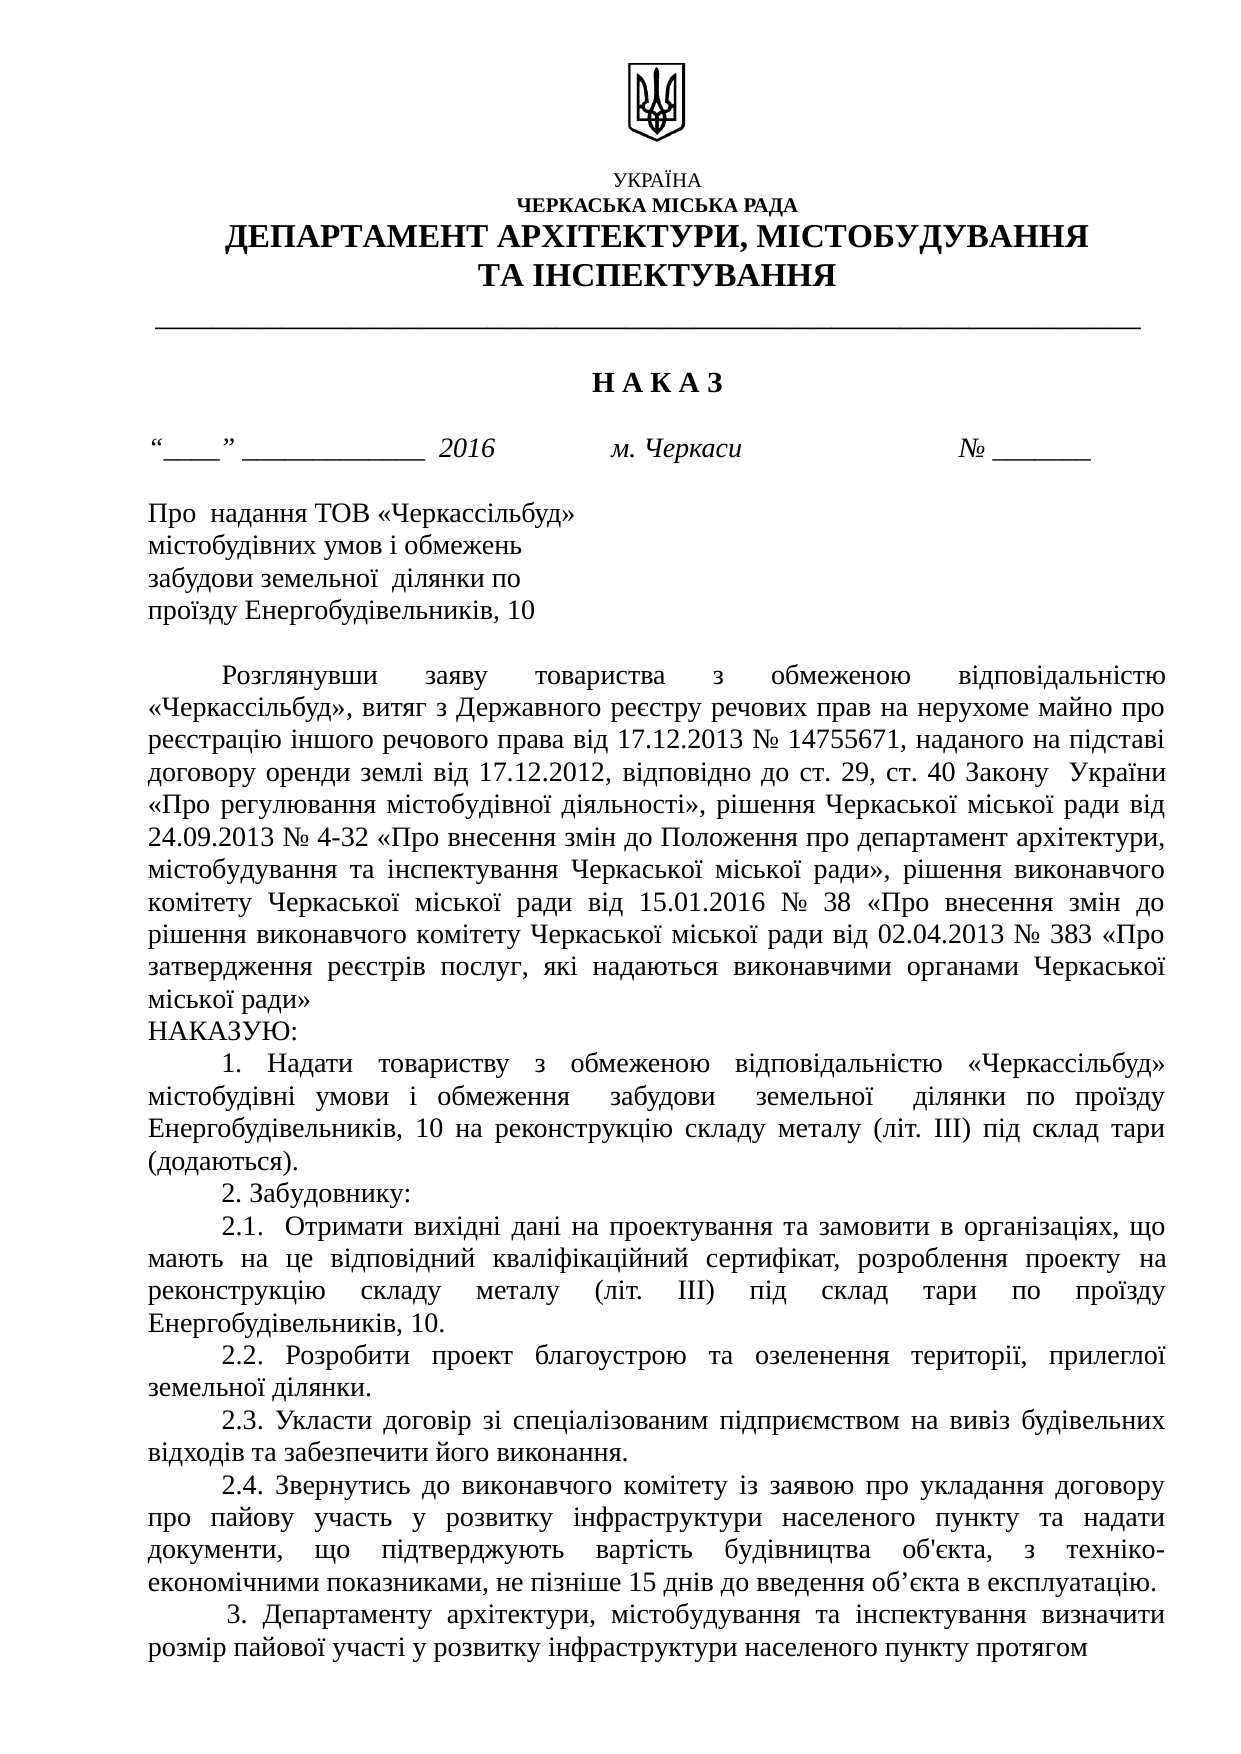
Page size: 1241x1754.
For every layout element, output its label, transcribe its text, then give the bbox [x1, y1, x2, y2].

text ДЕПАРТАМЕНТ АРХІТЕКТУРИ, МІСТОБУДУВАННЯ [148, 217, 1167, 255]
text ______________________________________________________________________________________ [129, 305, 1167, 332]
text проїзду Енергобудівельників, 10 [148, 593, 1167, 625]
text Про надання ТОВ «Черкассільбуд» [148, 496, 1167, 528]
text “____” _____________ 2016 м. Черкаси № _______ [148, 431, 1167, 463]
text містобудівних умов і обмежень [148, 528, 1167, 561]
text ЧЕРКАСЬКА МІСЬКА РАДА [148, 192, 1167, 217]
text 1. Надати товариству з обмеженою відповідальністю «Черкассільбуд» містобудівні умови і обмеження забудови земельної ділянки по проїзду Енергобудівельників, 10 на реконструкцію складу металу (літ. ІІІ) під склад тари (додаються). [148, 1047, 1167, 1176]
text Н А К А З [148, 365, 1167, 399]
text забудови земельної ділянки по [148, 561, 1167, 593]
picture [626, 63, 688, 145]
text Розглянувши заяву товариства з обмеженою відповідальністю «Черкассільбуд», витяг з Державного реєстру речових прав на нерухоме майно про реєстрацію іншого речового права від 17.12.2013 № 14755671, наданого на підставі договору оренди землі від 17.12.2012, відповідно до ст. 29, ст. 40 Закону України «Про регулювання містобудівної діяльності», рішення Черкаської міської ради від 24.09.2013 № 4-32 «Про внесення змін до Положення про департамент архітектури, містобудування та інспектування Черкаської міської ради», рішення виконавчого комітету Черкаської міської ради від 15.01.2016 № 38 «Про внесення змін до рішення виконавчого комітету Черкаської міської ради від 02.04.2013 № 383 «Про затвердження реєстрів послуг, які надаються виконавчими органами Черкаської міської ради» [148, 658, 1167, 1014]
text 2.4. Звернутись до виконавчого комітету із заявою про укладання договору про пайову участь у розвитку інфраструктури населеного пункту та надати документи, що підтверджують вартість будівництва об'єкта, з техніко-економічними показниками, не пізніше 15 днів до введення об’єкта в експлуатацію. [148, 1468, 1167, 1597]
text УКРАЇНА [148, 168, 1167, 192]
text ТА ІНСПЕКТУВАННЯ [148, 255, 1167, 293]
text НАКАЗУЮ: [148, 1014, 1167, 1047]
text 3. Департаменту архітектури, містобудування та інспектування визначити розмір пайової участі у розвитку інфраструктури населеного пункту протягом [148, 1597, 1167, 1662]
text 2.1. Отримати вихідні дані на проектування та замовити в організаціях, що мають на це відповідний кваліфікаційний сертифікат, розроблення проекту на реконструкцію складу металу (літ. ІІІ) під склад тари по проїзду Енергобудівельників, 10. [148, 1208, 1167, 1338]
text 2. Забудовнику: [148, 1176, 1167, 1208]
text 2.3. Укласти договір зі спеціалізованим підприємством на вивіз будівельних відходів та забезпечити його виконання. [148, 1403, 1167, 1468]
text 2.2. Розробити проект благоустрою та озеленення території, прилеглої земельної ділянки. [148, 1338, 1167, 1403]
